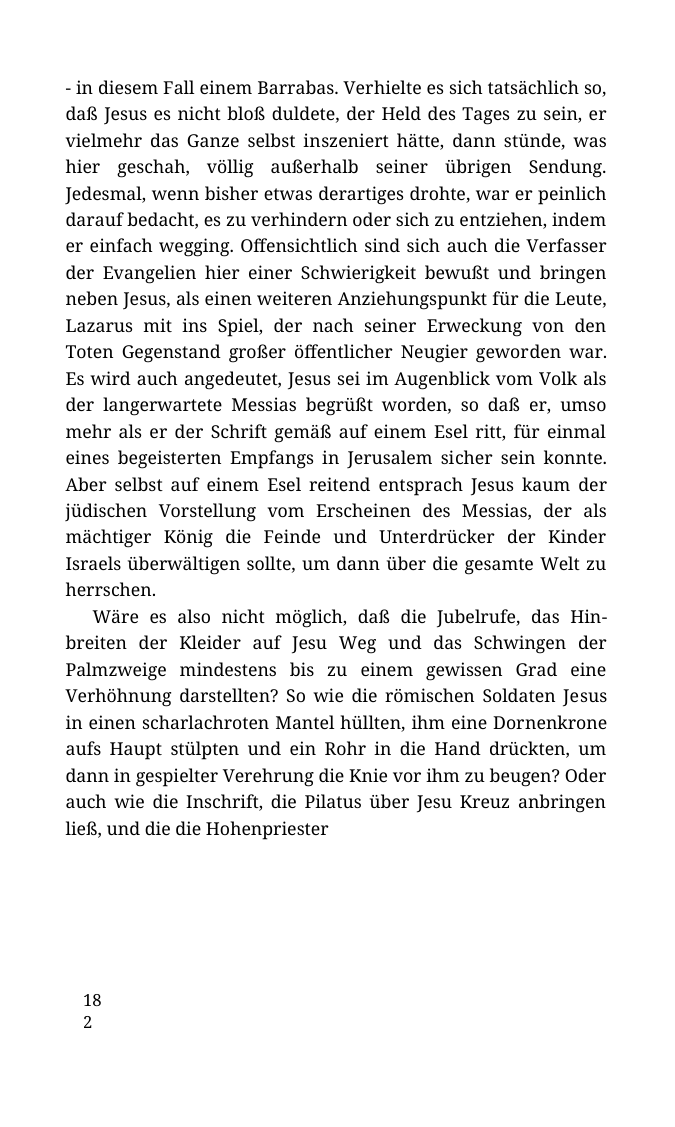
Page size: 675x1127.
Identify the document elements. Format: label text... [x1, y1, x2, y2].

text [65, 73, 607, 602]
text Wäre es also nicht möglich, daß die Jubelrufe, das Hinbreiten der Kleider auf Jesu Weg und das Schwingen der Palmzweige mindestens bis zu einem gewissen Grad eine Verhöhnung darstellten? So wie die römischen Soldaten Jesus in einen scharlachroten Mantel hüllten, ihm eine Dornenkrone aufs Haupt stülpten und ein Rohr in die Hand drückten, um dann in gespielter Verehrung die Knie vor ihm zu beugen? Oder auch wie die Inschrift, die Pilatus über Jesu Kreuz anbringen ließ, und die die Hohenpriester [65, 602, 607, 840]
